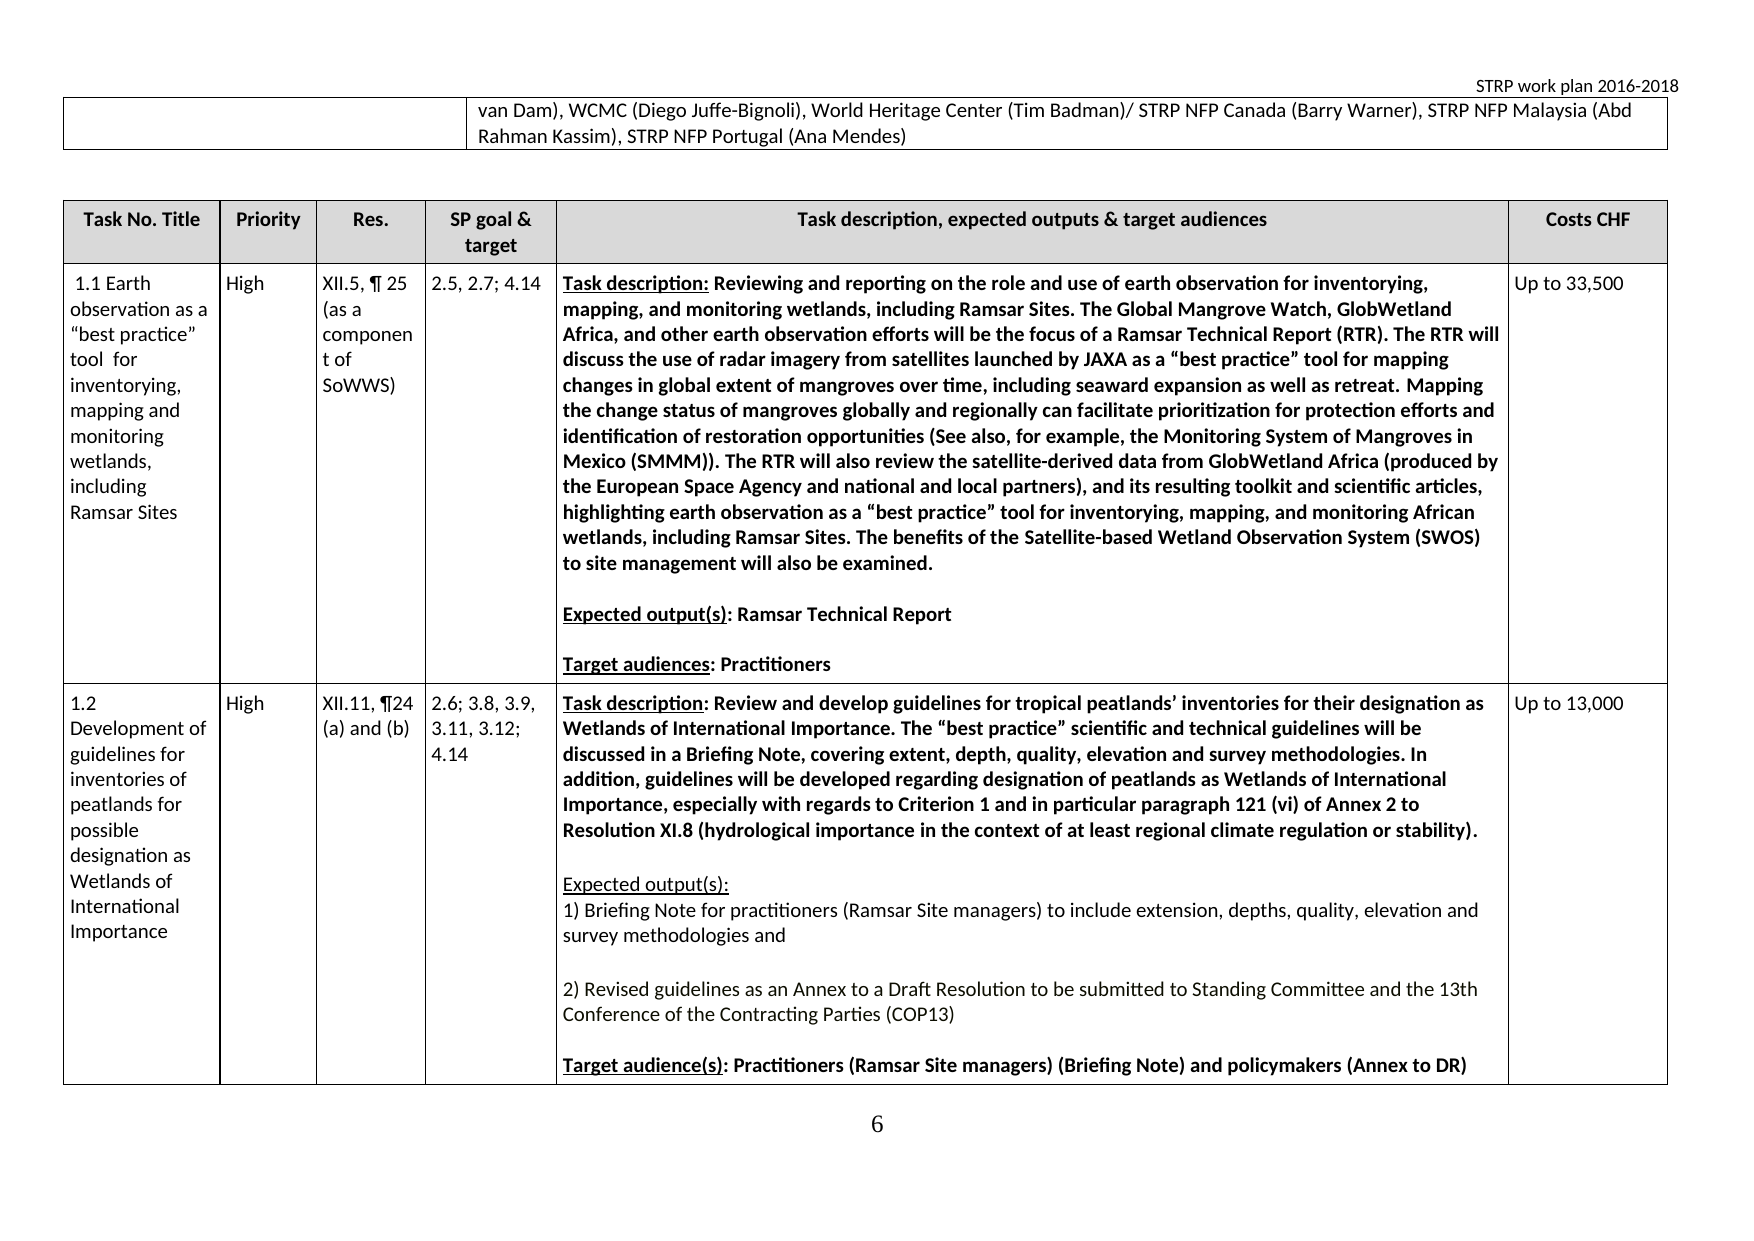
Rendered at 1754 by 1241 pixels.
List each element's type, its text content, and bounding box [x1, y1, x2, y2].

table_header SP goal & target [426, 201, 556, 263]
table_header Task No. Title [64, 201, 219, 263]
table_cell Up to 13,000 [1509, 684, 1667, 1083]
table_cell XII.5, ¶ 25 (as a component of SoWWS) [317, 264, 425, 683]
table_cell Up to 33,500 [1509, 264, 1667, 683]
table_header Priority [221, 201, 316, 263]
table_header Res. [317, 201, 425, 263]
table_cell Task description: Review and develop guidelines for tropical peatlands’ inventories for their designation as Wetlands of International Importance. The “best practice” scientific and technical guidelines will be discussed in a Briefing Note, covering extent, depth, quality, elevation and survey methodologies. In addition, guidelines will be developed regarding designation of peatlands as Wetlands of International Importance, especially with regards to Criterion 1 and in particular paragraph 121 (vi) of Annex 2 to Resolution XI.8 (hydrological importance in the context of at least regional climate regulation or stability). Expected output(s): 1) Briefing Note for practitioners (Ramsar Site managers) to include extension, depths, quality, elevation and survey methodologies and 2) Revised guidelines as an Annex to a Draft Resolution to be submitted to Standing Committee and the 13th Conference of the Contracting Parties (COP13) Target audience(s): Practitioners (Ramsar Site managers) (Briefing Note) and policymakers (Annex to DR) [557, 684, 1508, 1083]
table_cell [64, 98, 466, 148]
table_cell 2.5, 2.7; 4.14 [426, 264, 556, 683]
table_header Costs CHF [1509, 201, 1667, 263]
table_cell High [221, 264, 316, 683]
table_cell 1.2 Development of guidelines for inventories of peatlands for possible designation as Wetlands of International Importance [64, 684, 219, 1083]
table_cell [467, 98, 1667, 148]
table_cell 2.6; 3.8, 3.9, 3.11, 3.12; 4.14 [426, 684, 556, 1083]
table_header Task description, expected outputs & target audiences [557, 201, 1508, 263]
table_cell XII.11, ¶24 (a) and (b) [317, 684, 425, 1083]
table_cell 1.1 Earth observation as a “best practice” tool for inventorying, mapping and monitoring wetlands, including Ramsar Sites [64, 264, 219, 683]
table_cell Task description: Reviewing and reporting on the role and use of earth observation for inventorying, mapping, and monitoring wetlands, including Ramsar Sites. The Global Mangrove Watch, GlobWetland Africa, and other earth observation efforts will be the focus of a Ramsar Technical Report (RTR). The RTR will discuss the use of radar imagery from satellites launched by JAXA as a “best practice” tool for mapping changes in global extent of mangroves over time, including seaward expansion as well as retreat. Mapping the change status of mangroves globally and regionally can facilitate prioritization for protection efforts and identification of restoration opportunities (See also, for example, the Monitoring System of Mangroves in Mexico (SMMM)). The RTR will also review the satellite-derived data from GlobWetland Africa (produced by the European Space Agency and national and local partners), and its resulting toolkit and scientific articles, highlighting earth observation as a “best practice” tool for inventorying, mapping, and monitoring African wetlands, including Ramsar Sites. The benefits of the Satellite-based Wetland Observation System (SWOS) to site management will also be examined. Expected output(s): Ramsar Technical Report Target audiences: Practitioners [557, 264, 1508, 683]
table_cell High [221, 684, 316, 1083]
